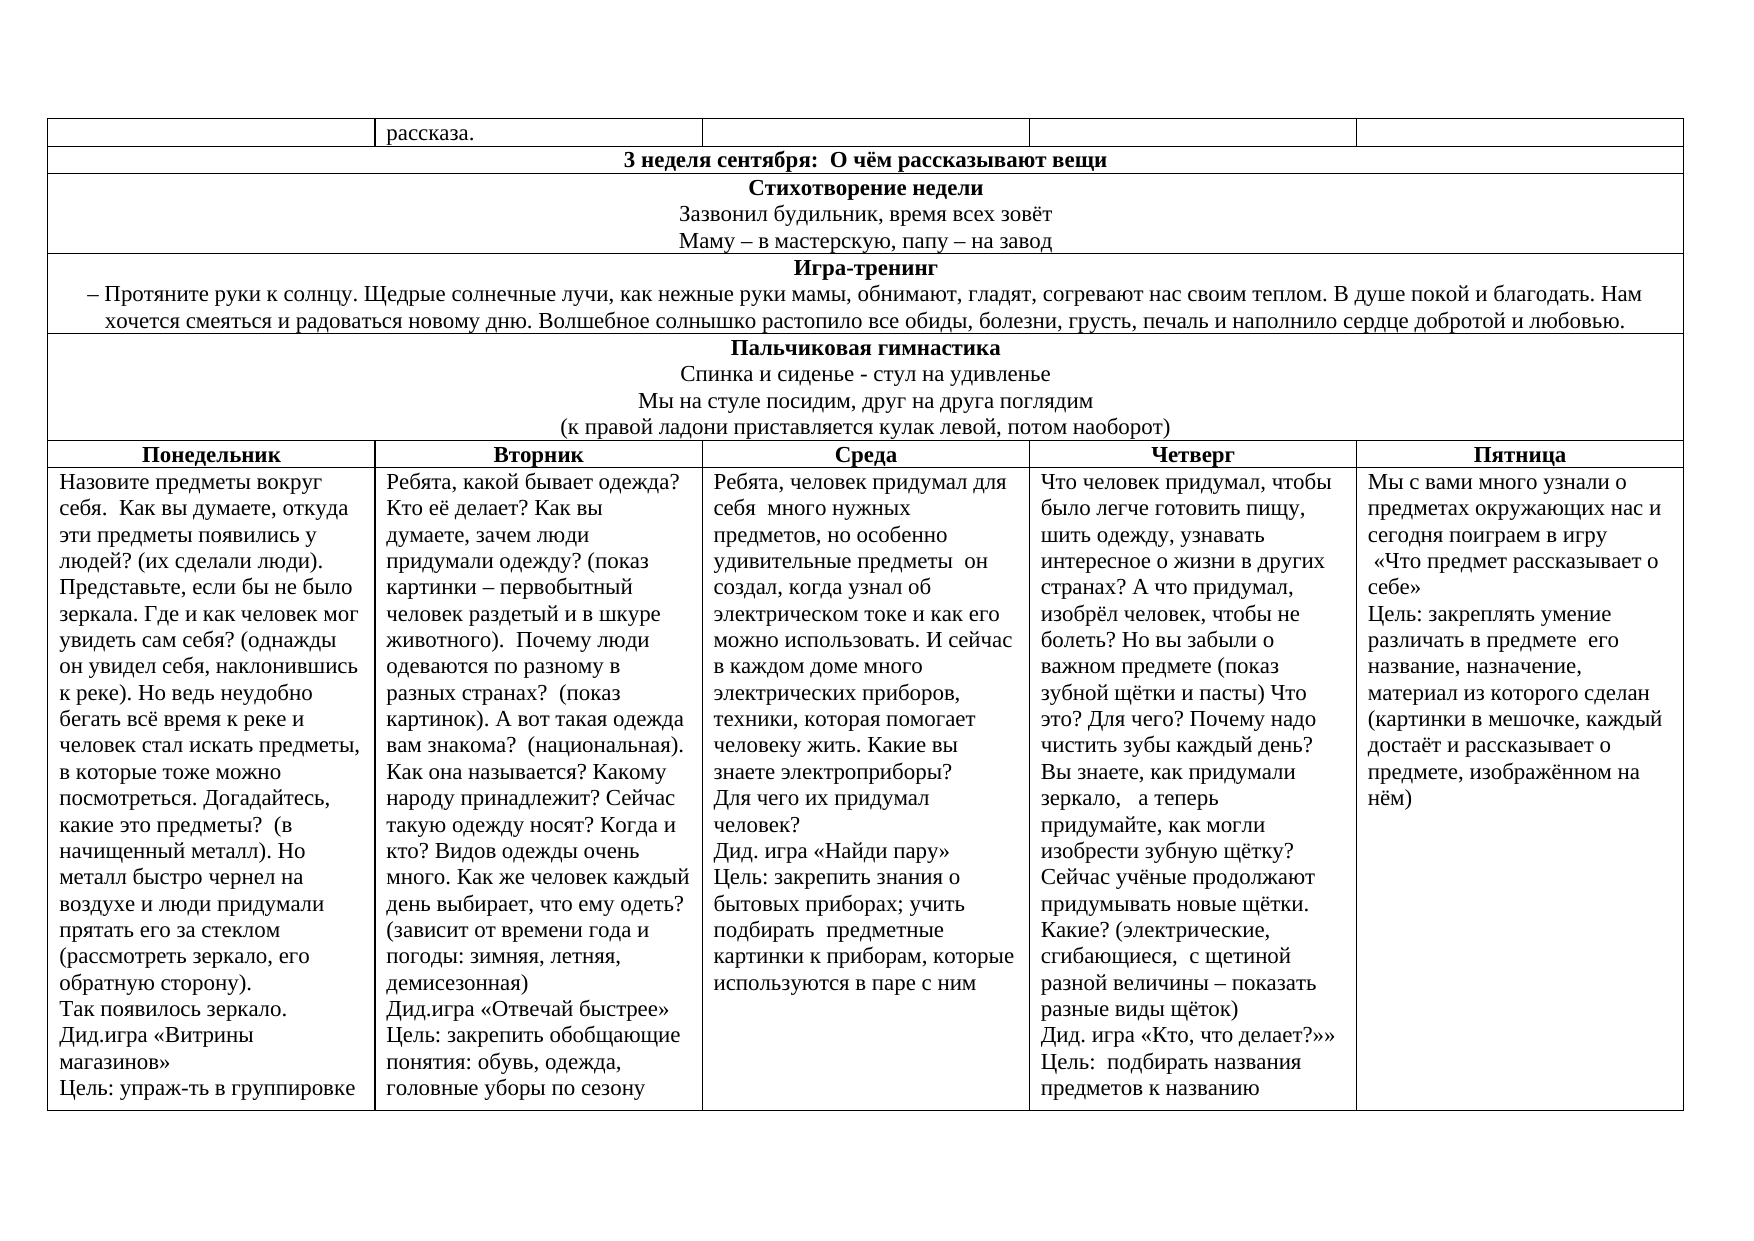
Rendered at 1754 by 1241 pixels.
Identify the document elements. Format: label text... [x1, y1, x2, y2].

table_cell Вторник [376, 441, 702, 467]
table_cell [48, 468, 374, 1110]
table_cell Четверг [1030, 441, 1356, 467]
table_cell 3 неделя сентября: О чём рассказывают вещи [48, 147, 1683, 173]
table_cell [1357, 119, 1683, 146]
table_cell Понедельник [48, 441, 374, 467]
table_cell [1030, 468, 1356, 1110]
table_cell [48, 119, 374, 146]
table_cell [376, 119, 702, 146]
table_cell Пятница [1357, 441, 1683, 467]
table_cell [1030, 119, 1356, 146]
table_cell Стихотворение недели Зазвонил будильник, время всех зовёт Маму – в мастерскую, папу – на завод [48, 174, 1683, 253]
table_cell Среда [703, 441, 1029, 467]
table_cell Пальчиковая гимнастика Спинка и сиденье - стул на удивленье Мы на стуле посидим, друг на друга поглядим (к правой ладони приставляется кулак левой, потом наоборот) [48, 334, 1683, 439]
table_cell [703, 468, 1029, 1110]
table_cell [376, 468, 702, 1110]
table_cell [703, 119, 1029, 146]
table_cell Игра-тренинг – Протяните руки к солнцу. Щедрые солнечные лучи, как нежные руки мамы, обнимают, гладят, согревают нас своим теплом. В душе покой и благодать. Нам хочется смеяться и радоваться новому дню. Волшебное солнышко растопило все обиды, болезни, грусть, печаль и наполнило сердце добротой и любовью. [48, 254, 1683, 333]
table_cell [1357, 468, 1683, 1110]
